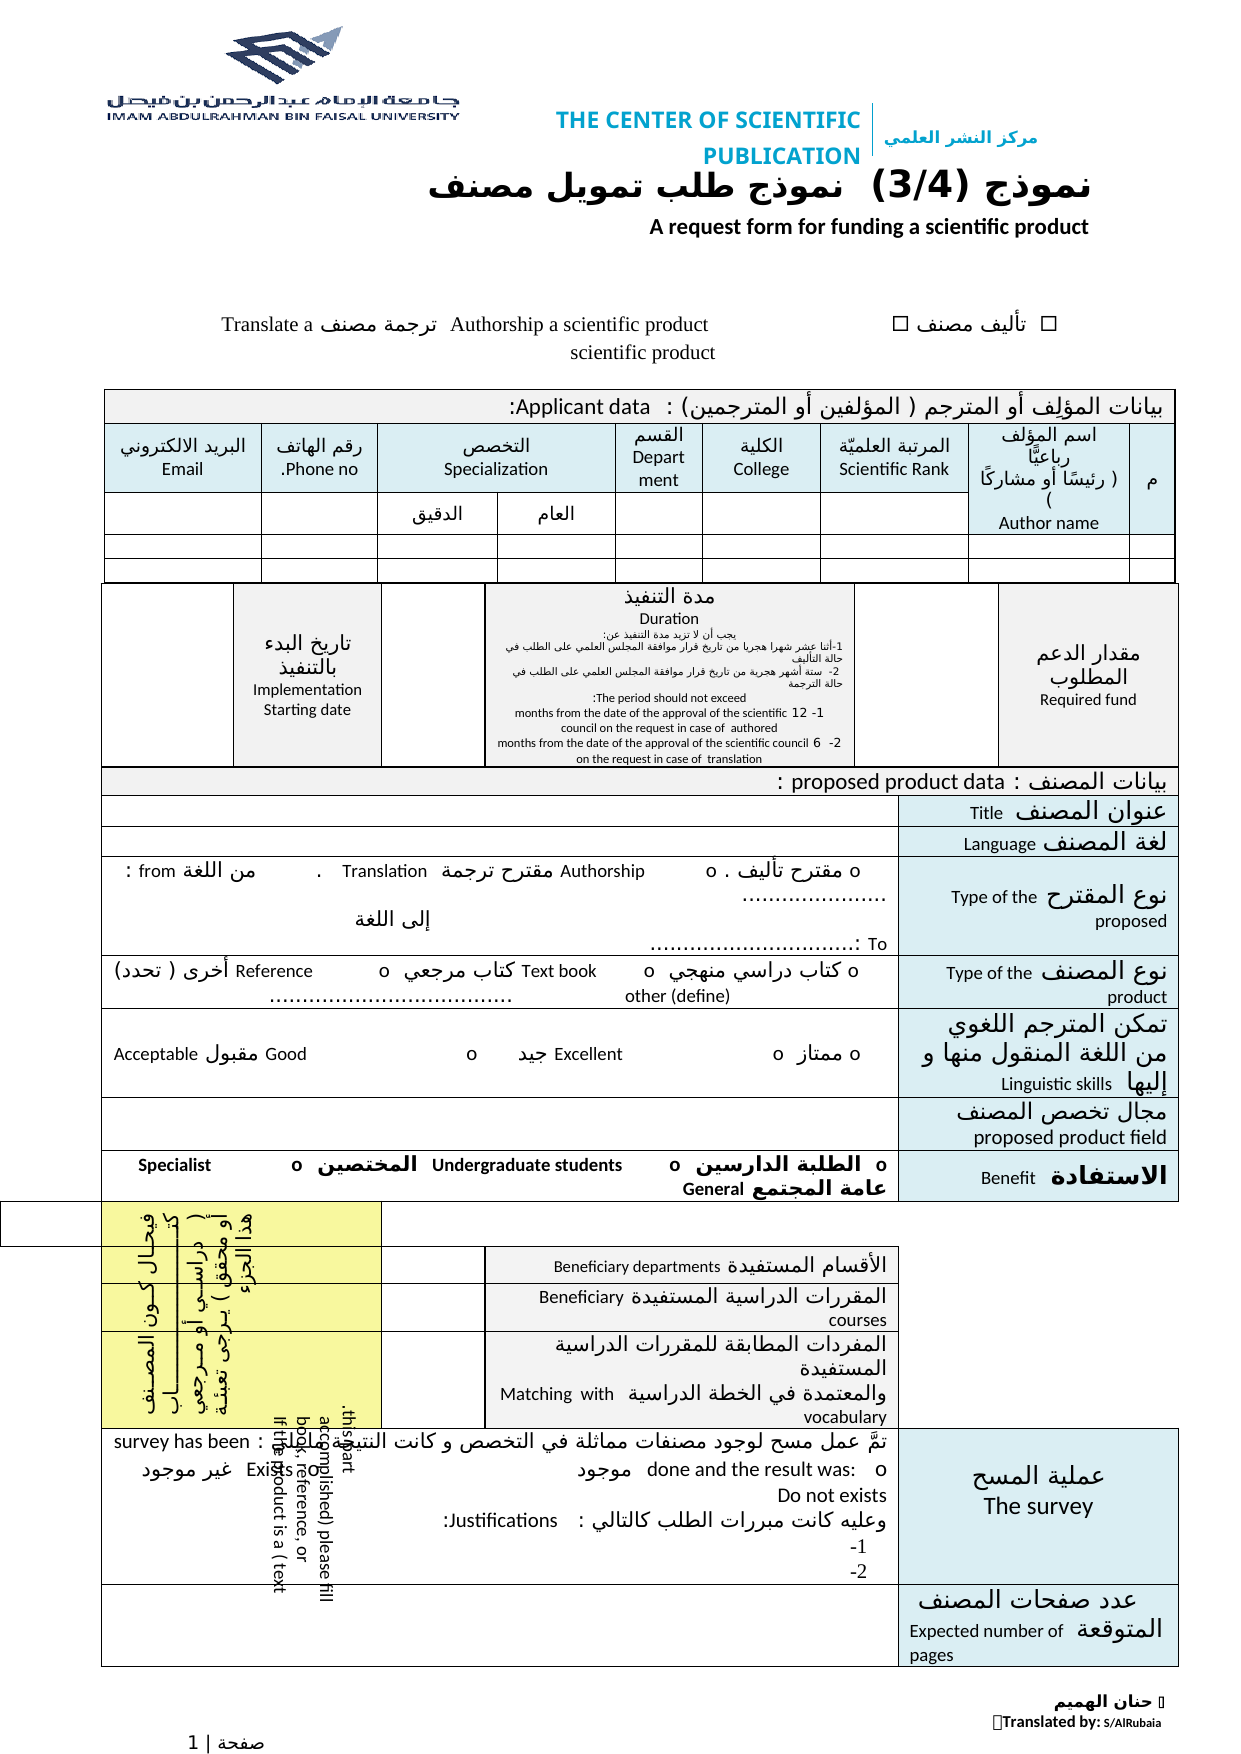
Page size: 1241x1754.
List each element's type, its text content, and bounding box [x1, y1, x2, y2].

table_cell [821, 493, 968, 534]
table_cell [1130, 535, 1174, 558]
table_cell [102, 1332, 381, 1428]
table_cell [382, 1247, 484, 1283]
table_header مدة التنفيذ Duration يجب أن لا تزيد مدة التنفيذ عن: 1-أثنا عشر شهرا هجريا من تاريخ قرار موافقة المجلس العلمي على الطلب في حالة التأليف 2- ستة أشهر هجرية من تاريخ قرار موافقة المجلس العلمي على الطلب في حالة الترجمة The period should not exceed: 1- 12 months from the date of the approval of the scientific council on the request in case of authored 2- 6 months from the date of the approval of the scientific council on the request in case of translation [486, 584, 854, 766]
table_cell بيانات المصنف : proposed product data : [102, 768, 1178, 795]
table_header مقدار الدعم المطلوب Required fund [999, 584, 1178, 766]
table_header بيانات المؤلِف أو المترجم ( المؤلفين أو المترجمين) : Applicant data: [105, 390, 1174, 423]
table_cell عملية المسح The survey [899, 1429, 1178, 1584]
table_cell [105, 559, 261, 582]
table_cell [821, 535, 968, 558]
table_cell الأقسام المستفيدة Beneficiary departments [486, 1247, 898, 1283]
table_cell [262, 535, 377, 558]
table_cell تمكن المترجم اللغوي من اللغة المنقول منها و إليها Linguistic skills [899, 1009, 1178, 1097]
table_cell نوع المقترح Type of the proposed [899, 857, 1178, 955]
table_cell [616, 493, 702, 534]
table_cell [382, 1284, 484, 1331]
table_cell [378, 535, 497, 558]
table_cell التخصص Specialization [378, 424, 615, 492]
table_cell فيحال كون المصنف كتاب ( دراســي أو مرجعي أو محقق ) يرجى تعبئة هذا الجزء If the product is a ( text book, reference, or accomplished) please fill this part. [102, 1202, 381, 1246]
table_cell [616, 535, 702, 558]
table_cell o الطلبة الدارسين Undergraduate students o المختصين Specialist o عامة المجتمع General [102, 1151, 898, 1201]
table_cell [821, 559, 968, 582]
table_cell [102, 1098, 898, 1150]
table_header [102, 584, 233, 766]
table_cell البريد الالكتروني Email [105, 424, 261, 492]
table_cell o مقترح تأليف . Authorship o مقترح ترجمة Translation . من اللغة from : ...................... إلى اللغة To :............................... [102, 857, 898, 955]
table_cell [378, 559, 497, 582]
table_cell [178, 1247, 229, 1283]
table_cell م [1130, 424, 1174, 534]
table_cell [105, 535, 261, 558]
table_cell نوع المصنف Type of the product [899, 956, 1178, 1008]
table_cell عدد صفحات المصنف المتوقعة Expected number of pages [899, 1585, 1178, 1666]
table_header تاريخ البدء بالتنفيذ Implementation Starting date [234, 584, 381, 766]
table_cell [223, 1247, 381, 1283]
table_cell لغة المصنف Language [899, 827, 1178, 856]
table_cell [498, 559, 615, 582]
table_cell [498, 535, 615, 558]
table_cell o ممتاز Excellent o جيد Good o مقبول Acceptable [102, 1009, 898, 1097]
text A request form for funding a scientific product [187, 212, 1092, 285]
text تأليف مصنف Authorship a scientific product ترجمة مصنف Translate a scientific product [187, 312, 1092, 364]
table_cell [703, 535, 820, 558]
table_cell o كتاب دراسي منهجي Text book o كتاب مرجعي Reference o أخرى ( تحدد) other (define) ..................................... [102, 956, 898, 1008]
table_cell [382, 1332, 484, 1428]
table_cell [969, 559, 1129, 582]
table_cell [262, 493, 377, 534]
table_cell [703, 559, 820, 582]
table_cell [262, 559, 377, 582]
table_cell العام [498, 493, 615, 534]
table_cell المرتبة العلميّة Scientific Rank [821, 424, 968, 492]
table_cell تمَّ عمل مسح لوجود مصنفات مماثلة في التخصص و كانت النتيجة ما يلي : survey has been done and the result was: o موجود Exists o غير موجود Do not exists وعليه كانت مبررات الطلب كالتالي : Justifications: [102, 1429, 898, 1584]
table_cell [178, 1284, 381, 1331]
table_cell الدقيق [378, 493, 497, 534]
table_cell [969, 535, 1129, 558]
table_cell الكلية College [703, 424, 820, 492]
text نموذج (3/4) نموذج طلب تمويل مصنف [187, 162, 1092, 206]
table_cell المفردات المطابقة للمقررات الدراسية المستفيدة والمعتمدة في الخطة الدراسية Matching with vocabulary [486, 1332, 898, 1428]
table_cell [105, 493, 261, 534]
table_cell مجال تخصص المصنفproposed product field [899, 1098, 1178, 1150]
table_header [382, 584, 484, 766]
table_cell رقم الهاتف Phone no. [262, 424, 377, 492]
table_cell اسم المؤلف رباعيًّا ( رئيسًا أو مشاركًا ) Author name [969, 424, 1129, 534]
table_cell [102, 1585, 898, 1666]
table_cell المقررات الدراسية المستفيدة Beneficiary courses [486, 1284, 898, 1331]
table_cell [102, 827, 898, 856]
table_cell [102, 796, 898, 826]
table_cell [616, 559, 702, 582]
table_cell [703, 493, 820, 534]
table_cell [102, 1284, 176, 1331]
table_cell عنوان المصنف Title [899, 796, 1178, 826]
table_header [855, 584, 998, 766]
table_cell [1130, 559, 1174, 582]
table_cell القسم Department [616, 424, 702, 492]
picture [86, 0, 479, 144]
table_cell الاستفادة Benefit [899, 1151, 1178, 1201]
table_cell [102, 1247, 176, 1283]
